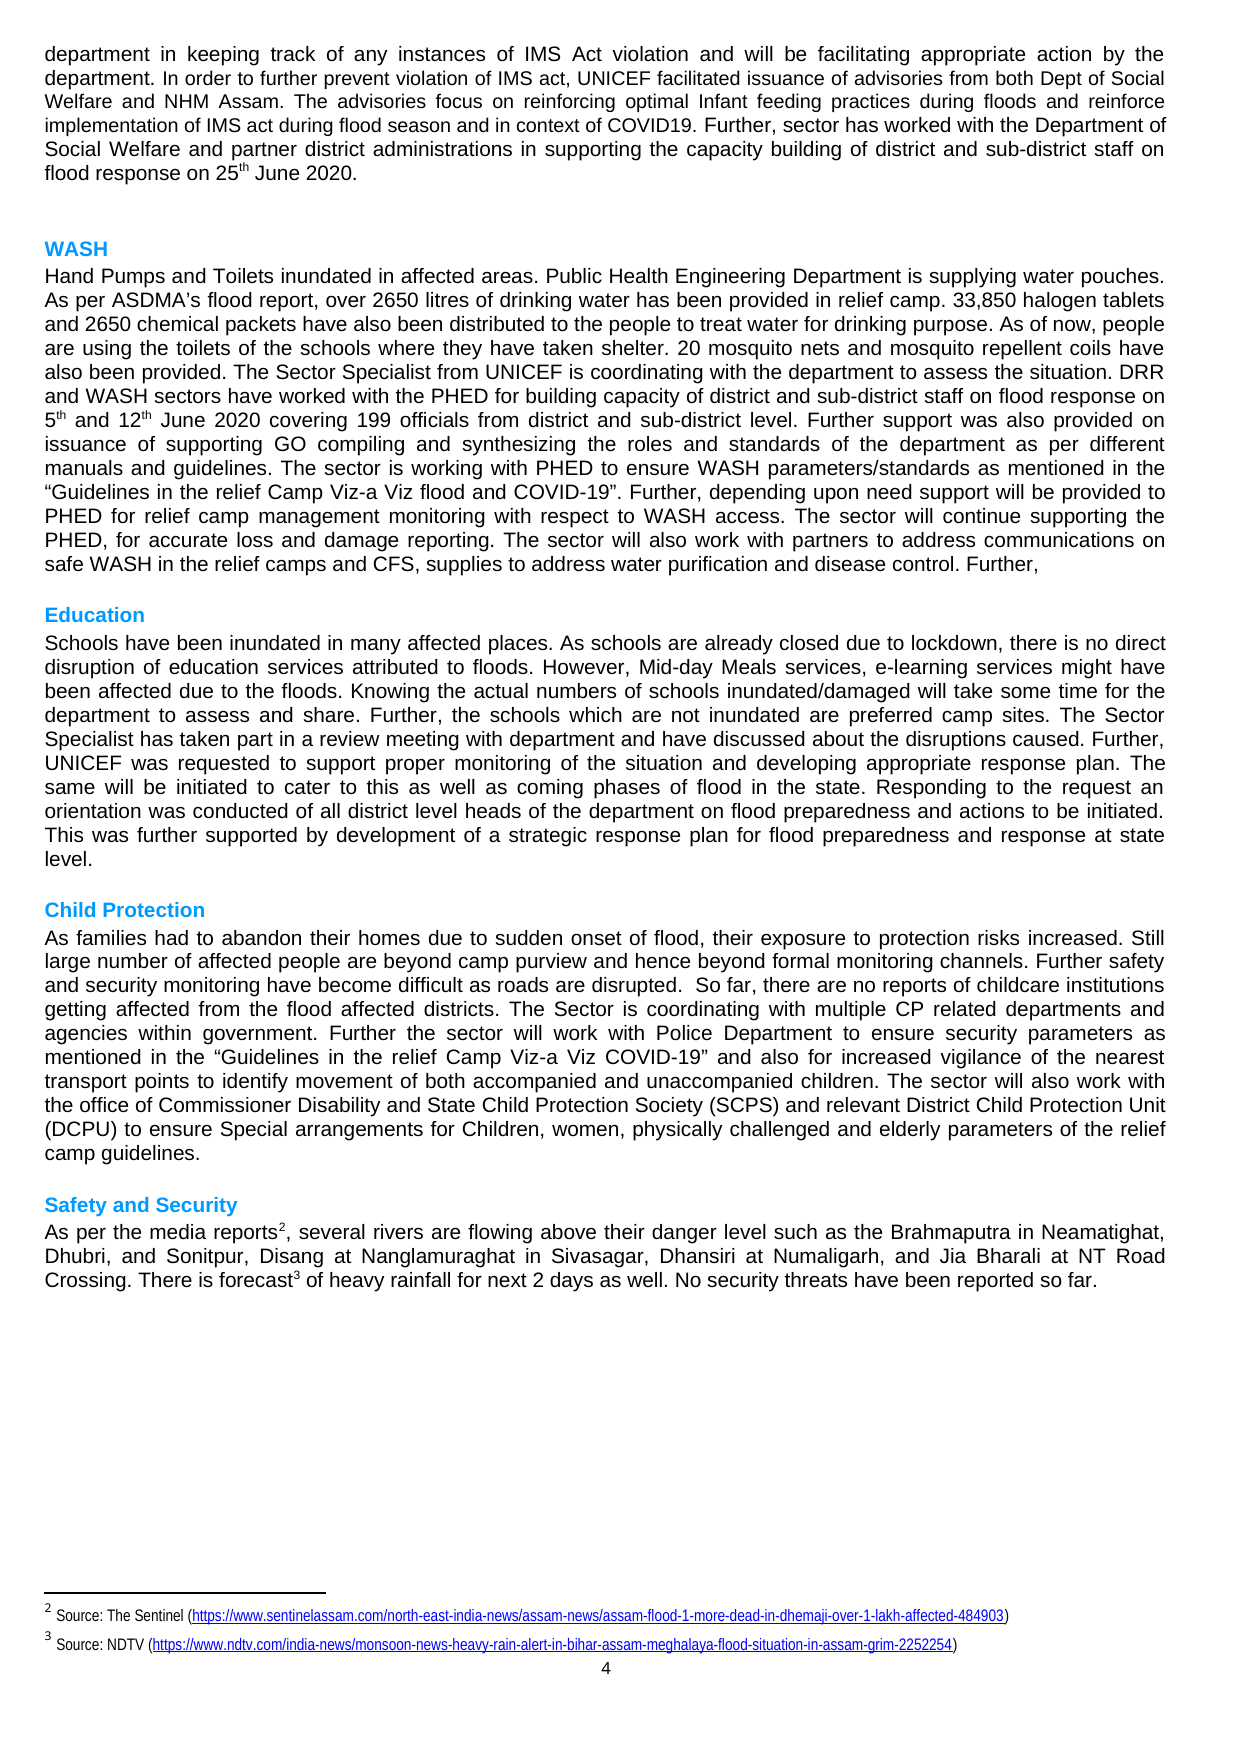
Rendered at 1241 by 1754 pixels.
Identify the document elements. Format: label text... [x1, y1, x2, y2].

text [44, 42, 1167, 184]
text As per the media reports, several rivers are flowing above their danger level such as the Brahmaputra in Neamatighat, Dhubri, and Sonitpur, Disang at Nanglamuraghat in Sivasagar, Dhansiri at Numaligarh, and Jia Bharali at NT Road Crossing. There is forecast of heavy rainfall for next 2 days as well. No security threats have been reported so far. [44, 1220, 1167, 1292]
text Schools have been inundated in many affected places. As schools are already closed due to lockdown, there is no direct disruption of education services attributed to floods. However, Mid-day Meals services, e-learning services might have been affected due to the floods. Knowing the actual numbers of schools inundated/damaged will take some time for the department to assess and share. Further, the schools which are not inundated are preferred camp sites. The Sector Specialist has taken part in a review meeting with department and have discussed about the disruptions caused. Further, UNICEF was requested to support proper monitoring of the situation and developing appropriate response plan. The same will be initiated to cater to this as well as coming phases of flood in the state. Responding to the request an orientation was conducted of all district level heads of the department on flood preparedness and actions to be initiated. This was further supported by development of a strategic response plan for flood preparedness and response at state level. [44, 631, 1167, 870]
text Education [44, 603, 1167, 627]
text WASH [44, 237, 1167, 261]
text Safety and Security [44, 1192, 1167, 1216]
text Child Protection [44, 898, 1167, 922]
text As families had to abandon their homes due to sudden onset of flood, their exposure to protection risks increased. Still large number of affected people are beyond camp purview and hence beyond formal monitoring channels. Further safety and security monitoring have become difficult as roads are disrupted. So far, there are no reports of childcare institutions getting affected from the flood affected districts. The Sector is coordinating with multiple CP related departments and agencies within government. Further the sector will work with Police Department to ensure security parameters as mentioned in the “Guidelines in the relief Camp Viz-a Viz COVID-19” and also for increased vigilance of the nearest transport points to identify movement of both accompanied and unaccompanied children. The sector will also work with the office of Commissioner Disability and State Child Protection Society (SCPS) and relevant District Child Protection Unit (DCPU) to ensure Special arrangements for Children, women, physically challenged and elderly parameters of the relief camp guidelines. [44, 925, 1167, 1165]
text Hand Pumps and Toilets inundated in affected areas. Public Health Engineering Department is supplying water pouches. As per ASDMA’s flood report, over 2650 litres of drinking water has been provided in relief camp. 33,850 halogen tablets and 2650 chemical packets have also been distributed to the people to treat water for drinking purpose. As of now, people are using the toilets of the schools where they have taken shelter. 20 mosquito nets and mosquito repellent coils have also been provided. The Sector Specialist from UNICEF is coordinating with the department to assess the situation. DRR and WASH sectors have worked with the PHED for building capacity of district and sub-district staff on flood response on 5th and 12th June 2020 covering 199 officials from district and sub-district level. Further support was also provided on issuance of supporting GO compiling and synthesizing the roles and standards of the department as per different manuals and guidelines. The sector is working with PHED to ensure WASH parameters/standards as mentioned in the “Guidelines in the relief Camp Viz-a Viz flood and COVID-19”. Further, depending upon need support will be provided to PHED for relief camp management monitoring with respect to WASH access. The sector will continue supporting the PHED, for accurate loss and damage reporting. The sector will also work with partners to address communications on safe WASH in the relief camps and CFS, supplies to address water purification and disease control. Further, [44, 264, 1167, 576]
